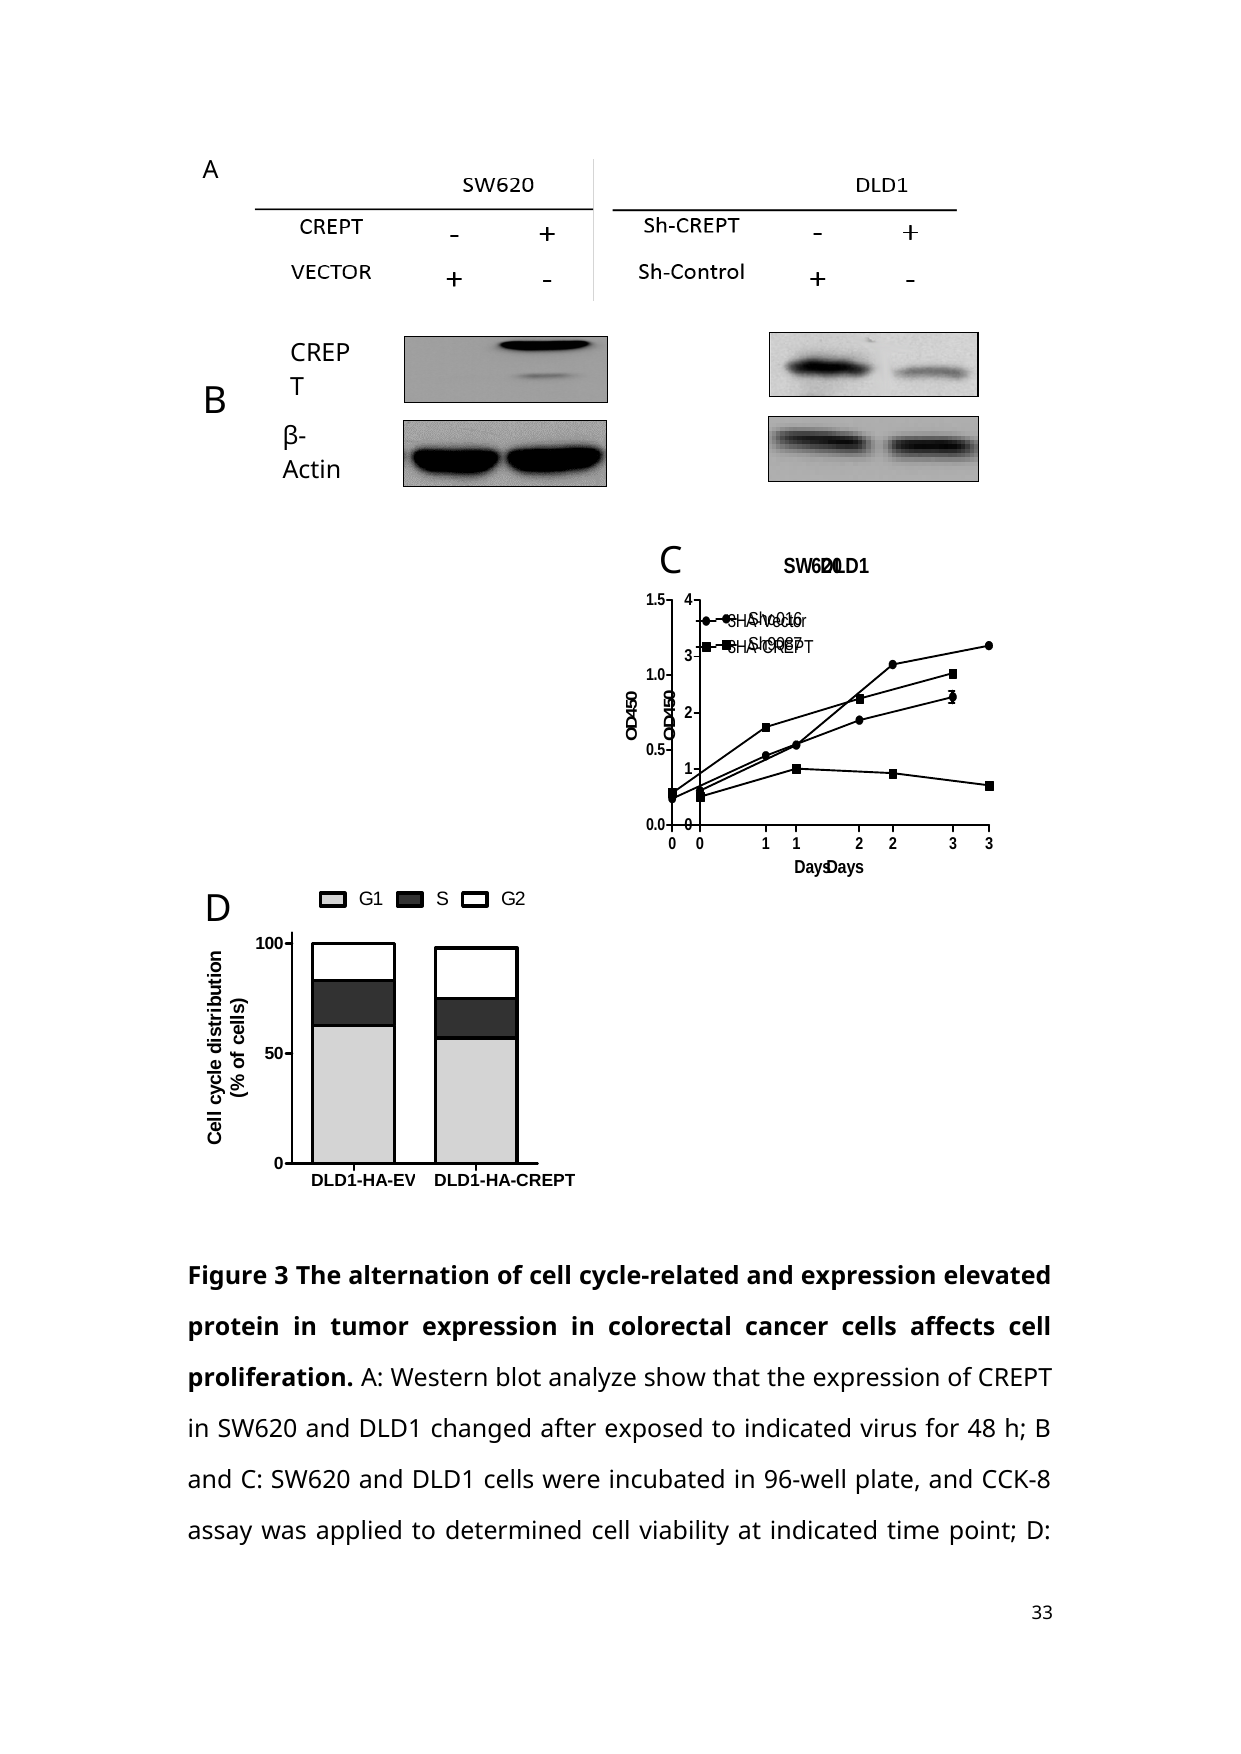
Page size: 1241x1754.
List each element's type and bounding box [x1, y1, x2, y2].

picture [769, 417, 978, 481]
picture [254, 159, 594, 316]
picture [404, 421, 606, 486]
picture [612, 159, 958, 316]
picture [405, 337, 607, 402]
text [187, 1258, 1053, 1547]
